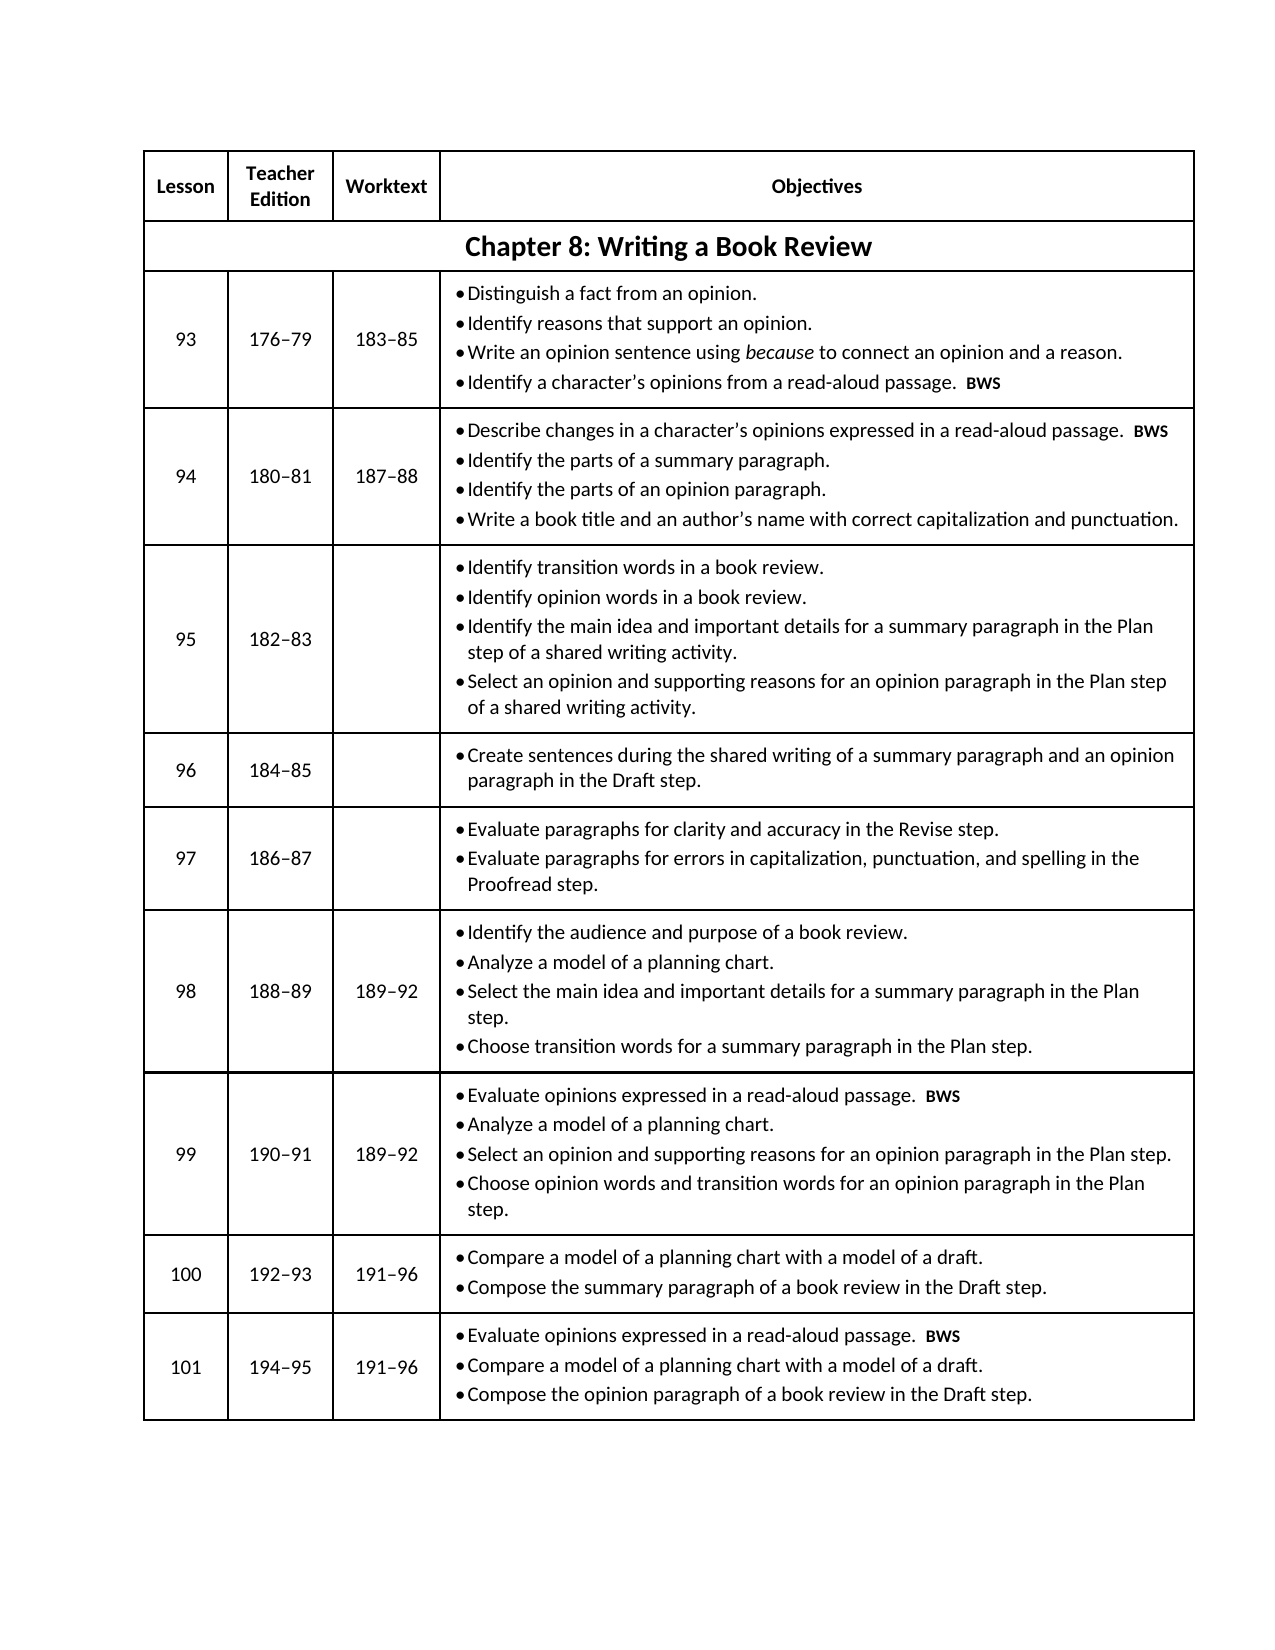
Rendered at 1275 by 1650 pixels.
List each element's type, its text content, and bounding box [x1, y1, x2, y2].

table_cell 189–92 [334, 911, 439, 1071]
table_header Objectives [441, 152, 1193, 219]
table_cell Identify transition words in a book review. Identify opinion words in a book review. Identify the main idea and important details for a summary paragraph in the Plan step of a shared writing activity. Select an opinion and supporting reasons for an opinion paragraph in the Plan step of a shared writing activity. [441, 546, 1193, 732]
table_cell 95 [145, 546, 227, 732]
table_cell Distinguish a fact from an opinion. Identify reasons that support an opinion. Write an opinion sentence using because to connect an opinion and a reason. Identify a character’s opinions from a read-aloud passage. BWS [441, 272, 1193, 407]
table_cell Create sentences during the shared writing of a summary paragraph and an opinion paragraph in the Draft step. [441, 734, 1193, 806]
table_cell Describe changes in a character’s opinions expressed in a read-aloud passage. BWS Identify the parts of a summary paragraph. Identify the parts of an opinion paragraph. Write a book title and an author’s name with correct capitalization and punctuation. [441, 409, 1193, 544]
table_cell Evaluate opinions expressed in a read-aloud passage. BWS Analyze a model of a planning chart. Select an opinion and supporting reasons for an opinion paragraph in the Plan step. Choose opinion words and transition words for an opinion paragraph in the Plan step. [441, 1074, 1193, 1234]
table_cell [334, 808, 439, 909]
table_header Teacher Edition [229, 152, 332, 219]
table_cell 188–89 [229, 911, 332, 1071]
table_cell 176–79 [229, 272, 332, 407]
table_cell 97 [145, 808, 227, 909]
table_cell 94 [145, 409, 227, 544]
table_cell 182–83 [229, 546, 332, 732]
table_cell Evaluate paragraphs for clarity and accuracy in the Revise step. Evaluate paragraphs for errors in capitalization, punctuation, and spelling in the Proofread step. [441, 808, 1193, 909]
table_cell Chapter 8: Writing a Book Review [145, 222, 1193, 270]
table_cell 183–85 [334, 272, 439, 407]
table_cell 186–87 [229, 808, 332, 909]
table_cell Identify the audience and purpose of a book review. Analyze a model of a planning chart. Select the main idea and important details for a summary paragraph in the Plan step. Choose transition words for a summary paragraph in the Plan step. [441, 911, 1193, 1071]
table_cell 191–96 [334, 1236, 439, 1312]
table_cell 189–92 [334, 1074, 439, 1234]
table_cell 93 [145, 272, 227, 407]
table_cell [334, 546, 439, 732]
table_header Worktext [334, 152, 439, 219]
table_cell 190–91 [229, 1074, 332, 1234]
table_cell 100 [145, 1236, 227, 1312]
table_cell 187–88 [334, 409, 439, 544]
table_cell [334, 734, 439, 806]
table_cell 99 [145, 1074, 227, 1234]
table_header Lesson [145, 152, 227, 219]
table_cell Compare a model of a planning chart with a model of a draft. Compose the summary paragraph of a book review in the Draft step. [441, 1236, 1193, 1312]
table_cell 191–96 [334, 1314, 439, 1419]
table_cell 98 [145, 911, 227, 1071]
table_cell 96 [145, 734, 227, 806]
table_cell 180–81 [229, 409, 332, 544]
table_cell Evaluate opinions expressed in a read-aloud passage. BWS Compare a model of a planning chart with a model of a draft. Compose the opinion paragraph of a book review in the Draft step. [441, 1314, 1193, 1419]
table_cell 184–85 [229, 734, 332, 806]
table_cell 192–93 [229, 1236, 332, 1312]
table_cell 101 [145, 1314, 227, 1419]
table_cell 194–95 [229, 1314, 332, 1419]
